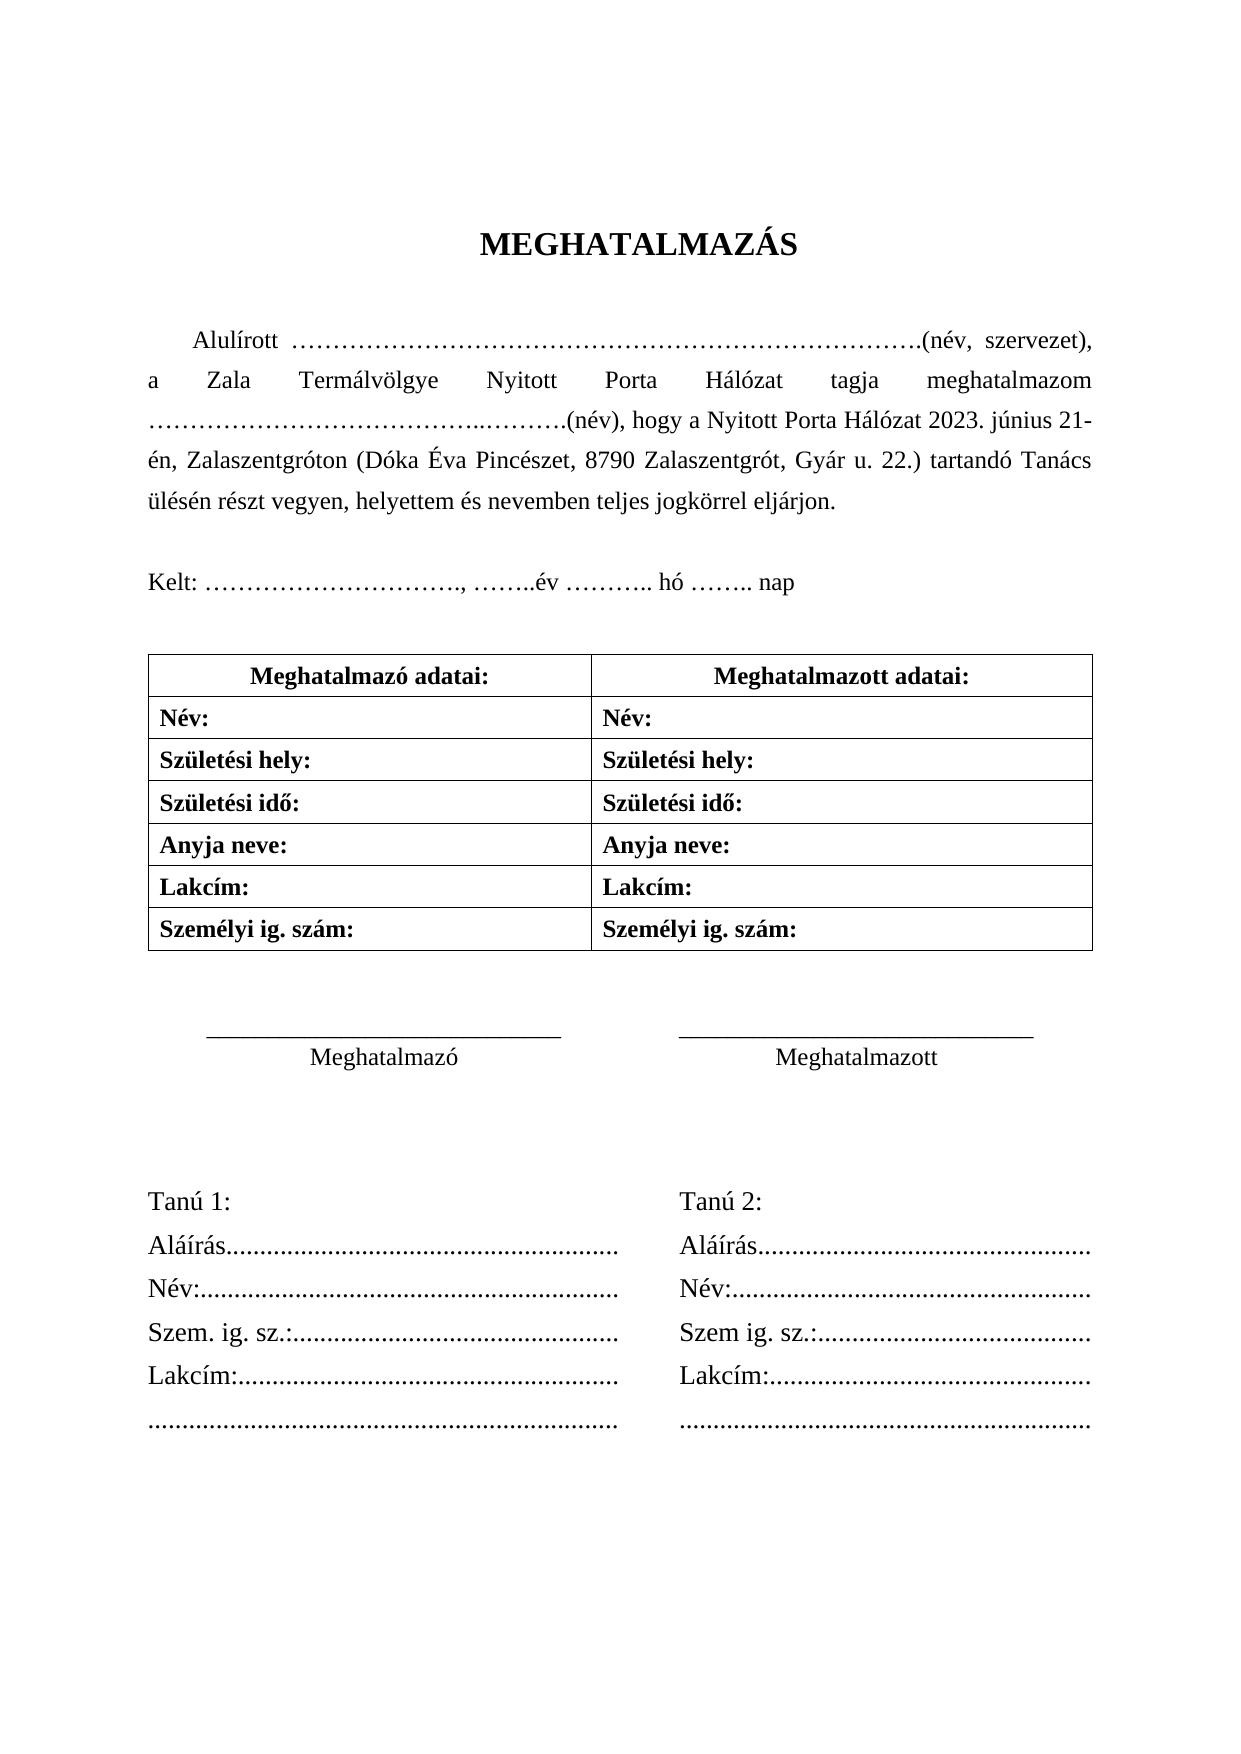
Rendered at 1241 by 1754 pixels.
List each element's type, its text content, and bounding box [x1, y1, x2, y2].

table_cell Név: [592, 697, 1092, 738]
table_cell Lakcím: [592, 866, 1092, 907]
table_cell Név: [149, 697, 591, 738]
text Meghatalmazó Meghatalmazott [148, 1042, 1093, 1070]
text Alulírott ………………………………………………………………….(név, szervezet), a Zala Termálvölgye Nyitott Porta Hálózat tagja meghatalmazom …………………………………..……….(név), hogy a Nyitott Porta Hálózat 2023. június 21-én, Zalaszentgróton (Dóka Éva Pincészet, 8790 Zalaszentgrót, Gyár u. 22.) tartandó Tanács ülésén részt vegyen, helyettem és nevemben teljes jogkörrel eljárjon. [148, 325, 1093, 514]
text Kelt: …………………………., ……..év ……….. hó …….. nap [148, 567, 1093, 596]
table_cell Anyja neve: [592, 824, 1092, 865]
table_cell Személyi ig. szám: [149, 908, 591, 949]
table_header Meghatalmazó adatai: [149, 655, 591, 696]
table_cell Személyi ig. szám: [592, 908, 1092, 949]
table_cell Anyja neve: [149, 824, 591, 865]
text Szem. ig. sz.: Szem ig. sz.: [148, 1316, 1093, 1347]
text Lakcím: Lakcím: [148, 1359, 1093, 1391]
table_cell Születési idő: [149, 781, 591, 823]
table_cell Születési idő: [592, 781, 1092, 823]
text Tanú 1: Tanú 2: [148, 1185, 1093, 1216]
table_cell Lakcím: [149, 866, 591, 907]
title MEGHATALMAZÁS [148, 224, 1093, 263]
text Aláírás Aláírás [148, 1229, 1093, 1260]
table_cell Születési hely: [149, 739, 591, 780]
table_header Meghatalmazott adatai: [592, 655, 1092, 696]
text Név: Név: [148, 1272, 1093, 1303]
table_cell Születési hely: [592, 739, 1092, 780]
